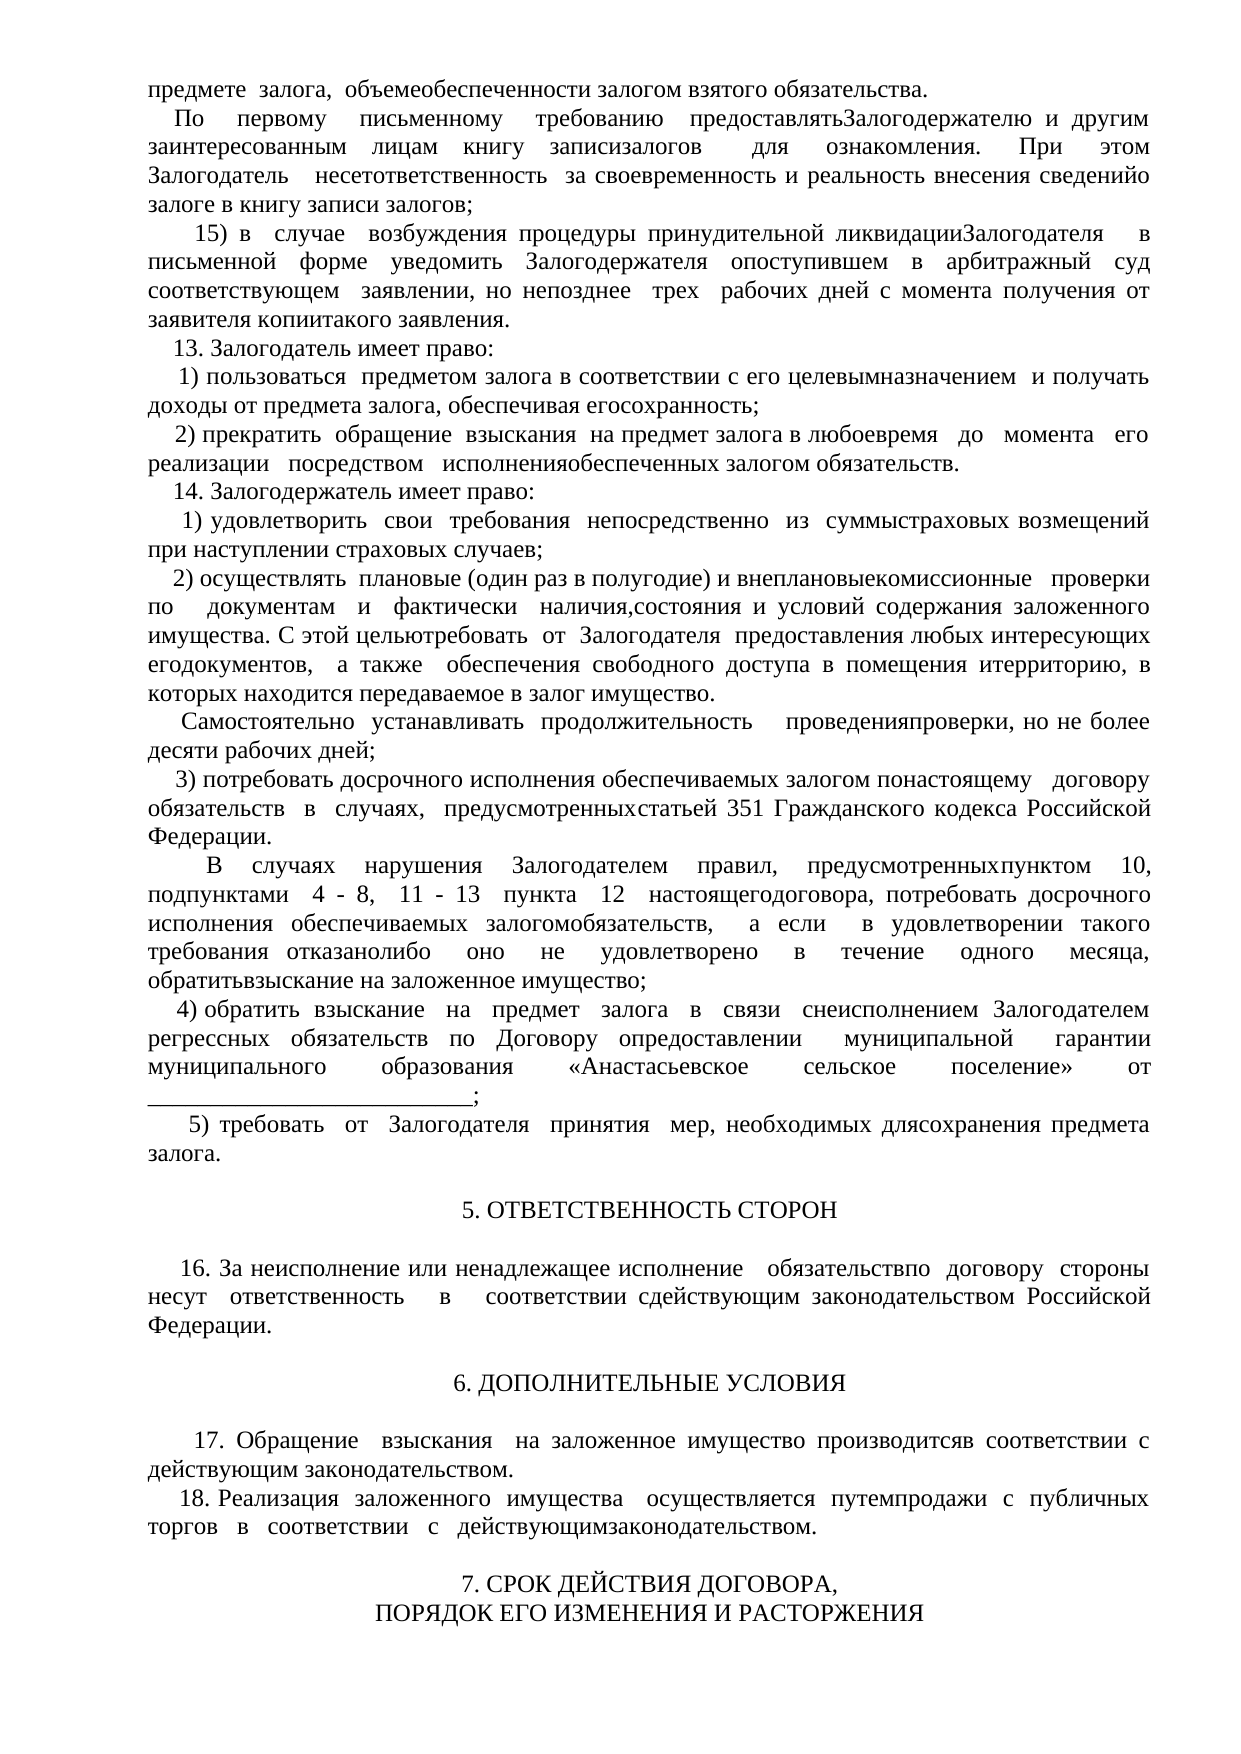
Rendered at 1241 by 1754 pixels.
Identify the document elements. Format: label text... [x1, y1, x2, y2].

text 1) пользоваться предметом залога в соответствии с его целевымназначением и получать доходы от предмета залога, обеспечивая егосохранность; [148, 361, 1152, 419]
text 6. ДОПОЛНИТЕЛЬНЫЕ УСЛОВИЯ [148, 1368, 1152, 1396]
text 13. Залогодатель имеет право: [148, 333, 1152, 361]
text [148, 74, 1152, 103]
text Самостоятельно устанавливать продолжительность проведенияпроверки, но не более десяти рабочих дней; [148, 706, 1152, 764]
text 4) обратить взыскание на предмет залога в связи снеисполнением Залогодателем регрессных обязательств по Договору опредоставлении муниципальной гарантии муниципального образования «Анастасьевское сельское поселение» от __________________________; [148, 994, 1152, 1109]
text 18. Реализация заложенного имущества осуществляется путемпродажи с публичных торгов в соответствии с действующимзаконодательством. [148, 1483, 1152, 1540]
text 5) требовать от Залогодателя принятия мер, необходимых длясохранения предмета залога. [148, 1109, 1152, 1166]
text 15) в случае возбуждения процедуры принудительной ликвидацииЗалогодателя в письменной форме уведомить Залогодержателя опоступившем в арбитражный суд соответствующем заявлении, но непозднее трех рабочих дней с момента получения от заявителя копиитакого заявления. [148, 218, 1152, 333]
text В случаях нарушения Залогодателем правил, предусмотренныхпунктом 10, подпунктами 4 - 8, 11 - 13 пункта 12 настоящегодоговора, потребовать досрочного исполнения обеспечиваемых залогомобязательств, а если в удовлетворении такого требования отказанолибо оно не удовлетворено в течение одного месяца, обратитьвзыскание на заложенное имущество; [148, 850, 1152, 994]
text По первому письменному требованию предоставлятьЗалогодержателю и другим заинтересованным лицам книгу записизалогов для ознакомления. При этом Залогодатель несетответственность за своевременность и реальность внесения сведенийо залоге в книгу записи залогов; [148, 103, 1152, 218]
text 14. Залогодержатель имеет право: [148, 476, 1152, 505]
text 17. Обращение взыскания на заложенное имущество производитсяв соответствии с действующим законодательством. [148, 1425, 1152, 1483]
text 1) удовлетворить свои требования непосредственно из суммыстраховых возмещений при наступлении страховых случаев; [148, 505, 1152, 563]
text 3) потребовать досрочного исполнения обеспечиваемых залогом понастоящему договору обязательств в случаях, предусмотренныхстатьей 351 Гражданского кодекса Российской Федерации. [148, 764, 1152, 850]
text 5. ОТВЕТСТВЕННОСТЬ СТОРОН [148, 1195, 1152, 1224]
text 2) прекратить обращение взыскания на предмет залога в любоевремя до момента его реализации посредством исполненияобеспеченных залогом обязательств. [148, 419, 1152, 476]
text 7. СРОК ДЕЙСТВИЯ ДОГОВОРА, [148, 1569, 1152, 1598]
text 2) осуществлять плановые (один раз в полугодие) и внеплановыекомиссионные проверки по документам и фактически наличия,состояния и условий содержания заложенного имущества. С этой цельютребовать от Залогодателя предоставления любых интересующих егодокументов, а также обеспечения свободного доступа в помещения итерриторию, в которых находится передаваемое в залог имущество. [148, 563, 1152, 706]
text ПОРЯДОК ЕГО ИЗМЕНЕНИЯ И РАСТОРЖЕНИЯ [148, 1598, 1152, 1626]
text 16. За неисполнение или ненадлежащее исполнение обязательствпо договору стороны несут ответственность в соответствии сдействующим законодательством Российской Федерации. [148, 1253, 1152, 1339]
